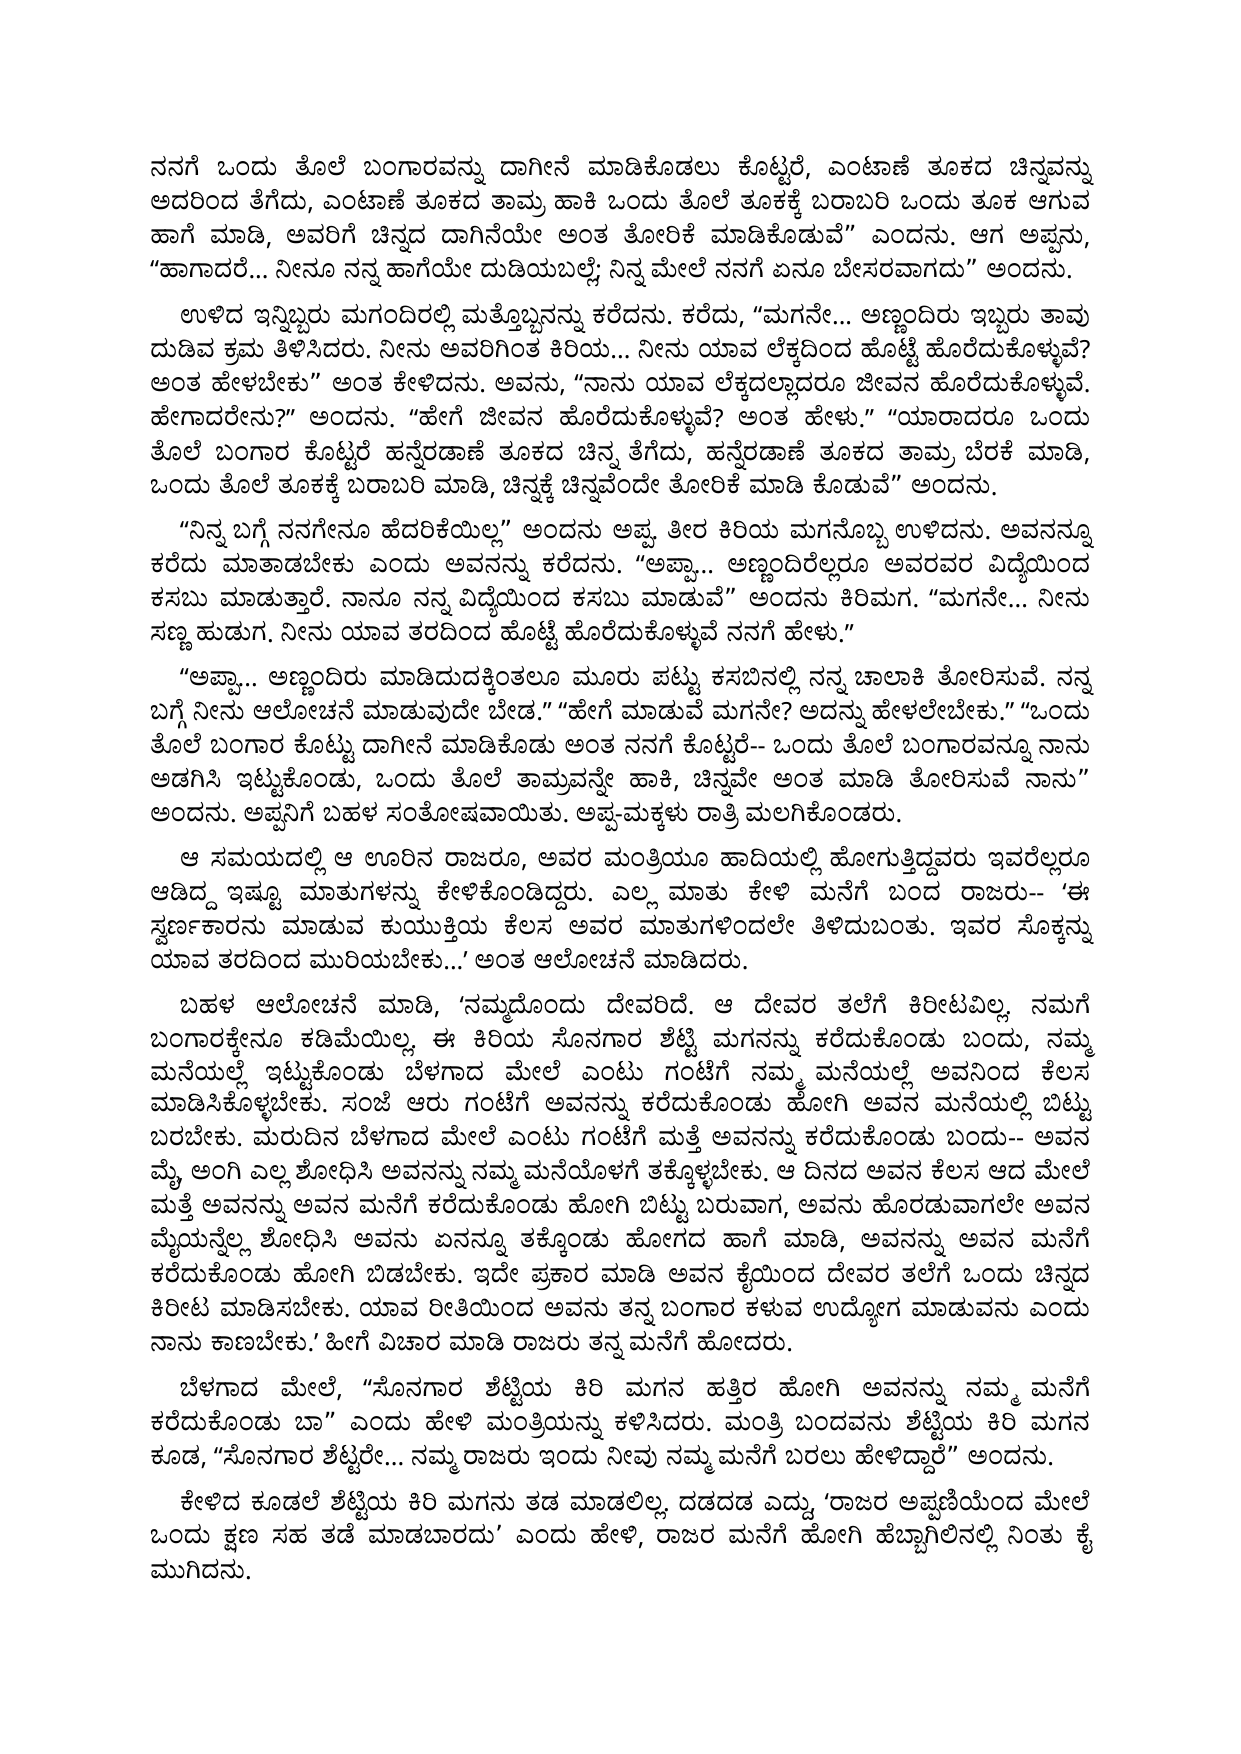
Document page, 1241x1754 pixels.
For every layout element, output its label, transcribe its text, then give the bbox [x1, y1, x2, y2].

text ಆ ಸಮಯದಲ್ಲಿ ಆ ಊರಿನ ರಾಜರೂ, ಅವರ ಮಂತ್ರಿಯೂ ಹಾದಿಯಲ್ಲಿ ಹೋಗುತ್ತಿದ್ದವರು ಇವರೆಲ್ಲರೂ ಆಡಿದ್ದ ಇಷ್ಟೂ ಮಾತುಗಳನ್ನು ಕೇಳಿಕೊಂಡಿದ್ದರು. ಎಲ್ಲ ಮಾತು ಕೇಳಿ ಮನೆಗೆ ಬಂದ ರಾಜರು-- ‘ಈ ಸ್ವರ್ಣಕಾರನು ಮಾಡುವ ಕುಯುಕ್ತಿಯ ಕೆಲಸ ಅವರ ಮಾತುಗಳಿಂದಲೇ ತಿಳಿದುಬಂತು. ಇವರ ಸೊಕ್ಕನ್ನು ಯಾವ ತರದಿಂದ ಮುರಿಯಬೇಕು...’ ಅಂತ ಆಲೋಚನೆ ಮಾಡಿದರು. [150, 841, 1090, 977]
text ಬಹಳ ಆಲೋಚನೆ ಮಾಡಿ, ‘ನಮ್ಮದೊಂದು ದೇವರಿದೆ. ಆ ದೇವರ ತಲೆಗೆ ಕಿರೀಟವಿಲ್ಲ. ನಮಗೆ ಬಂಗಾರಕ್ಕೇನೂ ಕಡಿಮೆಯಿಲ್ಲ. ಈ ಕಿರಿಯ ಸೊನಗಾರ ಶೆಟ್ಟಿ ಮಗನನ್ನು ಕರೆದುಕೊಂಡು ಬಂದು, ನಮ್ಮ ಮನೆಯಲ್ಲೆ ಇಟ್ಟುಕೊಂಡು ಬೆಳಗಾದ ಮೇಲೆ ಎಂಟು ಗಂಟೆಗೆ ನಮ್ಮ ಮನೆಯಲ್ಲೆ ಅವನಿಂದ ಕೆಲಸ ಮಾಡಿಸಿಕೊಳ್ಳಬೇಕು. ಸಂಜೆ ಆರು ಗಂಟೆಗೆ ಅವನನ್ನು ಕರೆದುಕೊಂಡು ಹೋಗಿ ಅವನ ಮನೆಯಲ್ಲಿ ಬಿಟ್ಟು ಬರಬೇಕು. ಮರುದಿನ ಬೆಳಗಾದ ಮೇಲೆ ಎಂಟು ಗಂಟೆಗೆ ಮತ್ತೆ ಅವನನ್ನು ಕರೆದುಕೊಂಡು ಬಂದು-- ಅವನ ಮೈ, ಅಂಗಿ ಎಲ್ಲ ಶೋಧಿಸಿ ಅವನನ್ನು ನಮ್ಮ ಮನೆಯೊಳಗೆ ತಕ್ಕೊಳ್ಳಬೇಕು. ಆ ದಿನದ ಅವನ ಕೆಲಸ ಆದ ಮೇಲೆ ಮತ್ತೆ ಅವನನ್ನು ಅವನ ಮನೆಗೆ ಕರೆದುಕೊಂಡು ಹೋಗಿ ಬಿಟ್ಟು ಬರುವಾಗ, ಅವನು ಹೊರಡುವಾಗಲೇ ಅವನ ಮೈಯನ್ನೆಲ್ಲ ಶೋಧಿಸಿ ಅವನು ಏನನ್ನೂ ತಕ್ಕೊಂಡು ಹೋಗದ ಹಾಗೆ ಮಾಡಿ, ಅವನನ್ನು ಅವನ ಮನೆಗೆ ಕರೆದುಕೊಂಡು ಹೋಗಿ ಬಿಡಬೇಕು. ಇದೇ ಪ್ರಕಾರ ಮಾಡಿ ಅವನ ಕೈಯಿಂದ ದೇವರ ತಲೆಗೆ ಒಂದು ಚಿನ್ನದ ಕಿರೀಟ ಮಾಡಿಸಬೇಕು. ಯಾವ ರೀತಿಯಿಂದ ಅವನು ತನ್ನ ಬಂಗಾರ ಕಳುವ ಉದ್ಯೋಗ ಮಾಡುವನು ಎಂದು ನಾನು ಕಾಣಬೇಕು.’ ಹೀಗೆ ವಿಚಾರ ಮಾಡಿ ರಾಜರು ತನ್ನ ಮನೆಗೆ ಹೋದರು. [150, 988, 1090, 1358]
text ಕೇಳಿದ ಕೂಡಲೆ ಶೆಟ್ಟಿಯ ಕಿರಿ ಮಗನು ತಡ ಮಾಡಲಿಲ್ಲ. ದಡದಡ ಎದ್ದು, ‘ರಾಜರ ಅಪ್ಪಣಿಯೆಂದ ಮೇಲೆ ಒಂದು ಕ್ಷಣ ಸಹ ತಡೆ ಮಾಡಬಾರದು’ ಎಂದು ಹೇಳಿ, ರಾಜರ ಮನೆಗೆ ಹೋಗಿ ಹೆಬ್ಬಾಗಿಲಿನಲ್ಲಿ ನಿಂತು ಕೈ ಮುಗಿದನು. [150, 1484, 1090, 1586]
text ಬೆಳಗಾದ ಮೇಲೆ, “ಸೊನಗಾರ ಶೆಟ್ಟಿಯ ಕಿರಿ ಮಗನ ಹತ್ತಿರ ಹೋಗಿ ಅವನನ್ನು ನಮ್ಮ ಮನೆಗೆ ಕರೆದುಕೊಂಡು ಬಾ” ಎಂದು ಹೇಳಿ ಮಂತ್ರಿಯನ್ನು ಕಳಿಸಿದರು. ಮಂತ್ರಿ ಬಂದವನು ಶೆಟ್ಟಿಯ ಕಿರಿ ಮಗನ ಕೂಡ, “ಸೊನಗಾರ ಶೆಟ್ಟರೇ... ನಮ್ಮ ರಾಜರು ಇಂದು ನೀವು ನಮ್ಮ ಮನೆಗೆ ಬರಲು ಹೇಳಿದ್ದಾರೆ” ಅಂದನು. [150, 1370, 1090, 1472]
text ಉಳಿದ ಇನ್ನಿಬ್ಬರು ಮಗಂದಿರಲ್ಲಿ ಮತ್ತೊಬ್ಬನನ್ನು ಕರೆದನು. ಕರೆದು, “ಮಗನೇ... ಅಣ್ಣಂದಿರು ಇಬ್ಬರು ತಾವು ದುಡಿವ ಕ್ರಮ ತಿಳಿಸಿದರು. ನೀನು ಅವರಿಗಿಂತ ಕಿರಿಯ... ನೀನು ಯಾವ ಲೆಕ್ಕದಿಂದ ಹೊಟ್ಟೆ ಹೊರೆದುಕೊಳ್ಳುವೆ? ಅಂತ ಹೇಳಬೇಕು” ಅಂತ ಕೇಳಿದನು. ಅವನು, “ನಾನು ಯಾವ ಲೆಕ್ಕದಲ್ಲಾದರೂ ಜೀವನ ಹೊರೆದುಕೊಳ್ಳುವೆ. ಹೇಗಾದರೇನು?” ಅಂದನು. “ಹೇಗೆ ಜೀವನ ಹೊರೆದುಕೊಳ್ಳುವೆ? ಅಂತ ಹೇಳು.” “ಯಾರಾದರೂ ಒಂದು ತೊಲೆ ಬಂಗಾರ ಕೊಟ್ಟರೆ ಹನ್ನೆರಡಾಣೆ ತೂಕದ ಚಿನ್ನ ತೆಗೆದು, ಹನ್ನೆರಡಾಣೆ ತೂಕದ ತಾಮ್ರ ಬೆರಕೆ ಮಾಡಿ, ಒಂದು ತೊಲೆ ತೂಕಕ್ಕೆ ಬರಾಬರಿ ಮಾಡಿ, ಚಿನ್ನಕ್ಕೆ ಚಿನ್ನವೆಂದೇ ತೋರಿಕೆ ಮಾಡಿ ಕೊಡುವೆ” ಅಂದನು. [150, 298, 1090, 502]
text “ಅಪ್ಪಾ... ಅಣ್ಣಂದಿರು ಮಾಡಿದುದಕ್ಕಿಂತಲೂ ಮೂರು ಪಟ್ಟು ಕಸಬಿನಲ್ಲಿ ನನ್ನ ಚಾಲಾಕಿ ತೋರಿಸುವೆ. ನನ್ನ ಬಗ್ಗೆ ನೀನು ಆಲೋಚನೆ ಮಾಡುವುದೇ ಬೇಡ.” “ಹೇಗೆ ಮಾಡುವೆ ಮಗನೇ? ಅದನ್ನು ಹೇಳಲೇಬೇಕು.” “ಒಂದು ತೊಲೆ ಬಂಗಾರ ಕೊಟ್ಟು ದಾಗೀನೆ ಮಾಡಿಕೊಡು ಅಂತ ನನಗೆ ಕೊಟ್ಟರೆ-- ಒಂದು ತೊಲೆ ಬಂಗಾರವನ್ನೂ ನಾನು ಅಡಗಿಸಿ ಇಟ್ಟುಕೊಂಡು, ಒಂದು ತೊಲೆ ತಾಮ್ರವನ್ನೇ ಹಾಕಿ, ಚಿನ್ನವೇ ಅಂತ ಮಾಡಿ ತೋರಿಸುವೆ ನಾನು” ಅಂದನು. ಅಪ್ಪನಿಗೆ ಬಹಳ ಸಂತೋಷವಾಯಿತು. ಅಪ್ಪ-ಮಕ್ಕಳು ರಾತ್ರಿ ಮಲಗಿಕೊಂಡರು. [150, 660, 1090, 830]
text “ನಿನ್ನ ಬಗ್ಗೆ ನನಗೇನೂ ಹೆದರಿಕೆಯಿಲ್ಲ” ಅಂದನು ಅಪ್ಪ. ತೀರ ಕಿರಿಯ ಮಗನೊಬ್ಬ ಉಳಿದನು. ಅವನನ್ನೂ ಕರೆದು ಮಾತಾಡಬೇಕು ಎಂದು ಅವನನ್ನು ಕರೆದನು. “ಅಪ್ಪಾ... ಅಣ್ಣಂದಿರೆಲ್ಲರೂ ಅವರವರ ವಿದ್ಯೆಯಿಂದ ಕಸಬು ಮಾಡುತ್ತಾರೆ. ನಾನೂ ನನ್ನ ವಿದ್ಯೆಯಿಂದ ಕಸಬು ಮಾಡುವೆ” ಅಂದನು ಕಿರಿಮಗ. “ಮಗನೇ... ನೀನು ಸಣ್ಣ ಹುಡುಗ. ನೀನು ಯಾವ ತರದಿಂದ ಹೊಟ್ಟೆ ಹೊರೆದುಕೊಳ್ಳುವೆ ನನಗೆ ಹೇಳು.” [150, 513, 1090, 649]
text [150, 150, 1090, 286]
